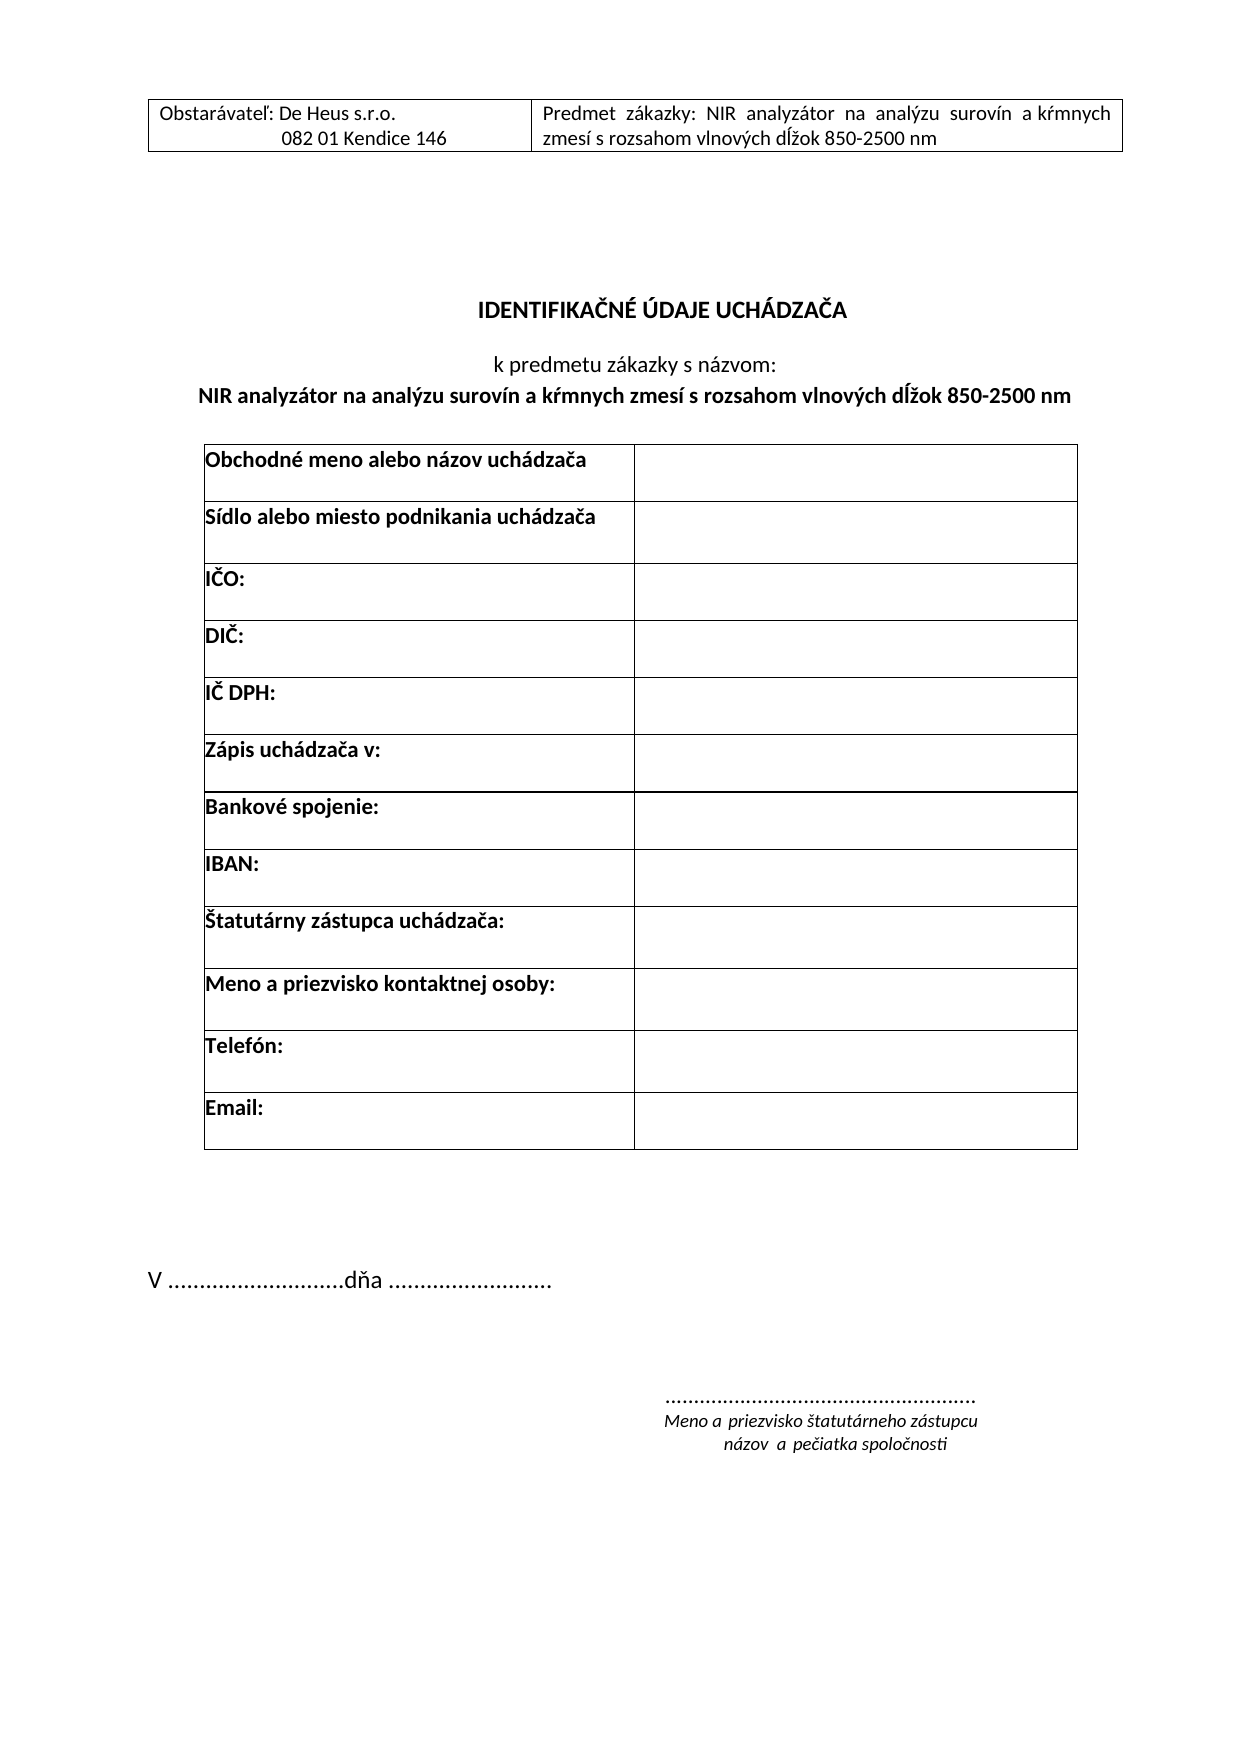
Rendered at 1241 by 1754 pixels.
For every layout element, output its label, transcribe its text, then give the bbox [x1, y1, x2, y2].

text ...................................................... [148, 1381, 1122, 1409]
table_cell [635, 1093, 1077, 1149]
text NIR analyzátor na analýzu surovín a kŕmnych zmesí s rozsahom vlnových dĺžok 850-2500 nm [148, 381, 1122, 409]
table_cell Telefón: [205, 1031, 634, 1092]
text k predmetu zákazky s názvom: [148, 351, 1122, 379]
table_cell [635, 564, 1077, 620]
table_header Obchodné meno alebo názov uchádzača [205, 445, 634, 501]
table_cell Štatutárny zástupca uchádzača: [205, 907, 634, 968]
table_cell IČ DPH: [205, 678, 634, 734]
table_cell [635, 1031, 1077, 1092]
table_cell [635, 735, 1077, 791]
text Identifikačné údaje uchádzača [203, 295, 1122, 325]
table_cell [635, 793, 1077, 848]
table_cell Sídlo alebo miesto podnikania uchádzača [205, 502, 634, 563]
table_cell Meno a priezvisko kontaktnej osoby: [205, 969, 634, 1030]
text názov a pečiatka spoločnosti [148, 1432, 1122, 1455]
table_cell [635, 907, 1077, 968]
text Meno a priezvisko štatutárneho zástupcu [516, 1409, 1122, 1432]
text V ............................dňa .......................... [148, 1264, 1122, 1295]
table_cell [635, 969, 1077, 1030]
table_cell Zápis uchádzača v: [205, 735, 634, 791]
table_cell [635, 678, 1077, 734]
table_header [635, 445, 1077, 501]
table_cell [635, 850, 1077, 906]
table_cell DIČ: [205, 621, 634, 677]
table_cell [635, 621, 1077, 677]
table_cell IBAN: [205, 850, 634, 906]
table_cell IČO: [205, 564, 634, 620]
table_cell Email: [205, 1093, 634, 1149]
table_cell Bankové spojenie: [205, 793, 634, 848]
table_cell [635, 502, 1077, 563]
